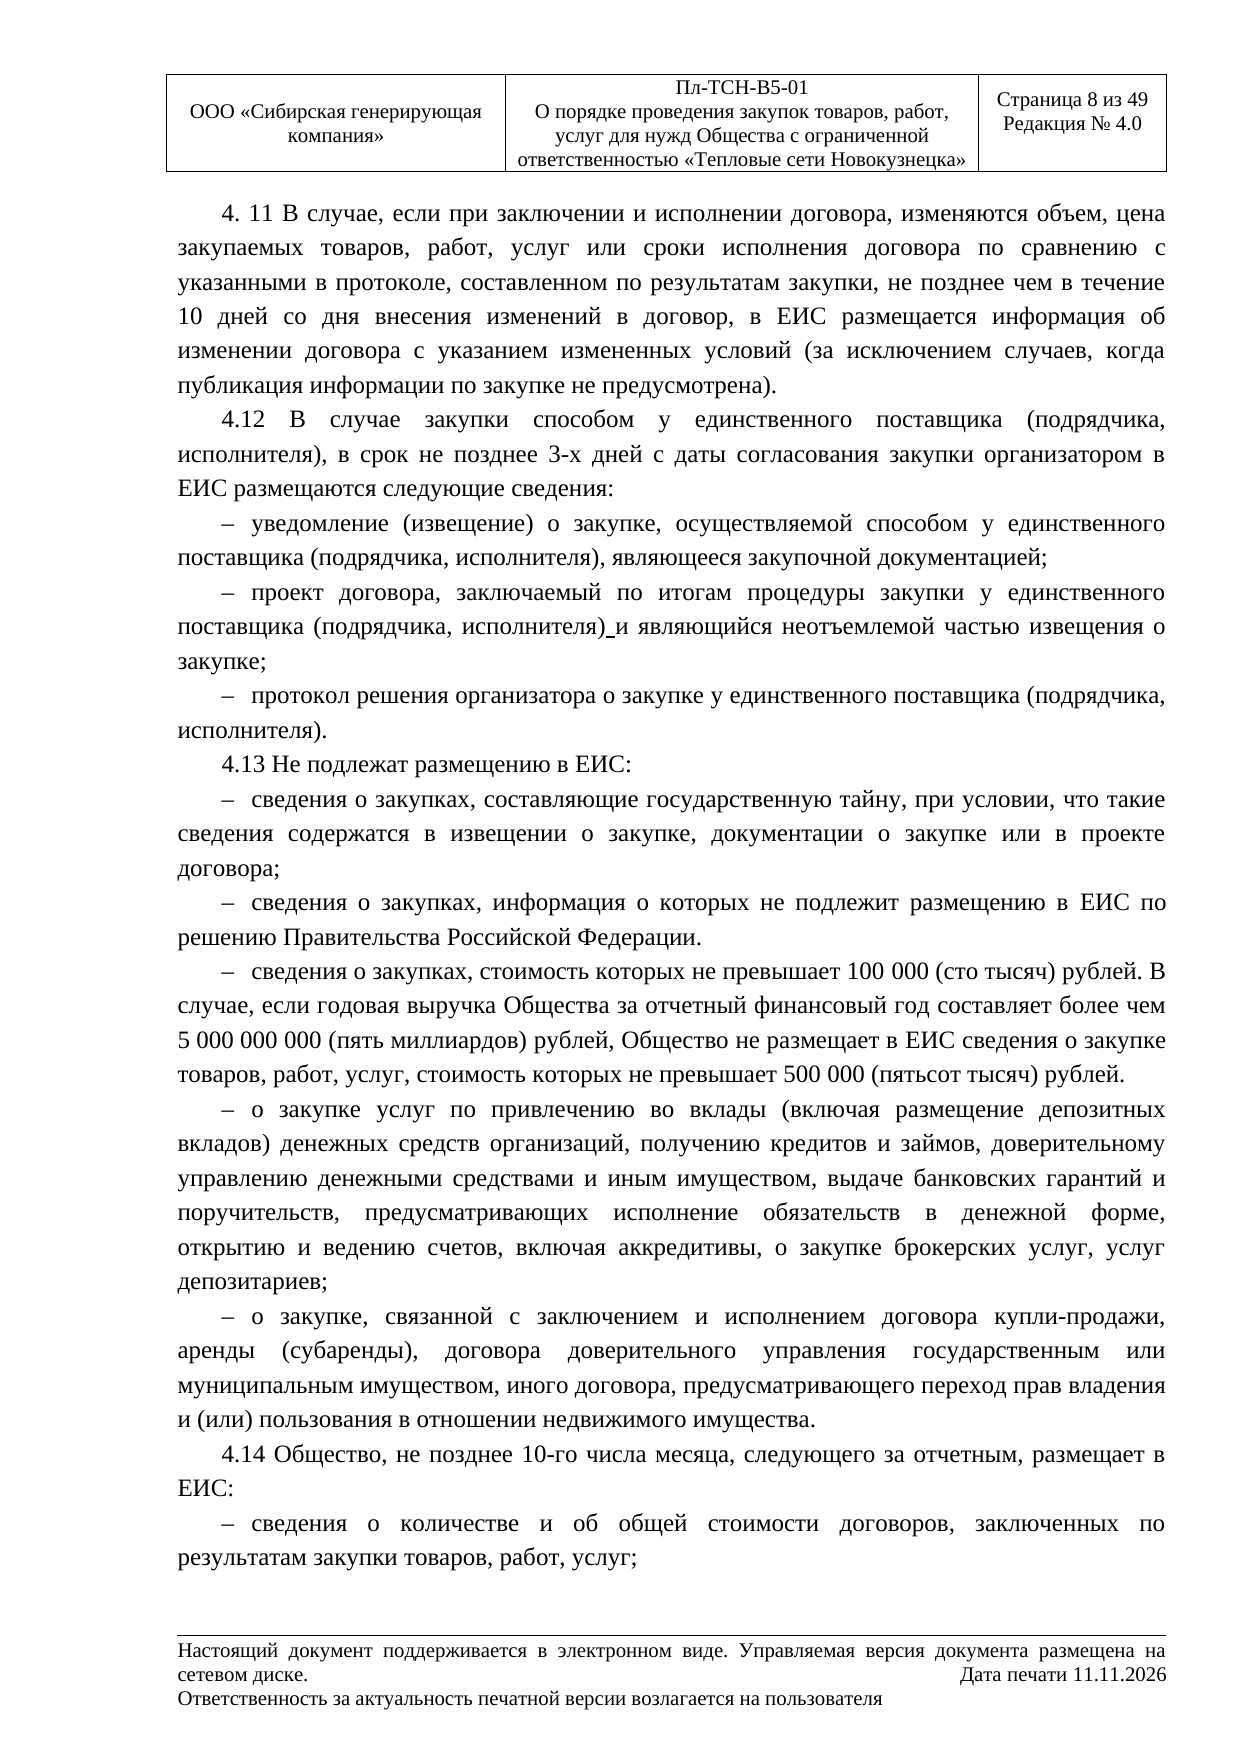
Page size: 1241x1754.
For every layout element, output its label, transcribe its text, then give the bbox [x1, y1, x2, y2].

list сведения о закупках, составляющие государственную тайну, при условии, что такие сведения содержатся в извещении о закупке, документации о закупке или в проекте договора; [177, 784, 1166, 881]
list протокол решения организатора о закупке у единственного поставщика (подрядчика, исполнителя). [177, 680, 1166, 743]
list проект договора, заключаемый по итогам процедуры закупки у единственного поставщика (подрядчика, исполнителя) и являющийся неотъемлемой частью извещения о закупке; [177, 577, 1166, 674]
text 4.14 Общество, не позднее 10-го числа месяца, следующего за отчетным, размещает в ЕИС: [177, 1439, 1166, 1502]
list сведения о количестве и об общей стоимости договоров, заключенных по результатам закупки товаров, работ, услуг; [177, 1508, 1166, 1571]
list сведения о закупках, стоимость которых не превышает 100 000 (сто тысяч) рублей. В случае, если годовая выручка Общества за отчетный финансовый год составляет более чем 5 000 000 000 (пять миллиардов) рублей, Общество не размещает в ЕИС сведения о закупке товаров, работ, услуг, стоимость которых не превышает 500 000 (пятьсот тысяч) рублей. [177, 956, 1166, 1088]
list о закупке услуг по привлечению во вклады (включая размещение депозитных вкладов) денежных средств организаций, получению кредитов и займов, доверительному управлению денежными средствами и иным имуществом, выдаче банковских гарантий и поручительств, предусматривающих исполнение обязательств в денежной форме, открытию и ведению счетов, включая аккредитивы, о закупке брокерских услуг, услуг депозитариев; [177, 1094, 1166, 1295]
text 4.13 Не подлежат размещению в ЕИС: [177, 749, 1166, 778]
list о закупке, связанной с заключением и исполнением договора купли-продажи, аренды (субаренды), договора доверительного управления государственным или муниципальным имуществом, иного договора, предусматривающего переход прав владения и (или) пользования в отношении недвижимого имущества. [177, 1301, 1166, 1433]
text 4. 11 В случае, если при заключении и исполнении договора, изменяются объем, цена закупаемых товаров, работ, услуг или сроки исполнения договора по сравнению с указанными в протоколе, составленном по результатам закупки, не позднее чем в течение 10 дней со дня внесения изменений в договор, в ЕИС размещается информация об изменении договора с указанием измененных условий (за исключением случаев, когда публикация информации по закупке не предусмотрена). [177, 198, 1166, 399]
list уведомление (извещение) о закупке, осуществляемой способом у единственного поставщика (подрядчика, исполнителя), являющееся закупочной документацией; [177, 508, 1166, 571]
list сведения о закупках, информация о которых не подлежит размещению в ЕИС по решению Правительства Российской Федерации. [177, 887, 1166, 950]
text 4.12 В случае закупки способом у единственного поставщика (подрядчика, исполнителя), в срок не позднее 3-х дней с даты согласования закупки организатором в ЕИС размещаются следующие сведения: [177, 404, 1166, 502]
